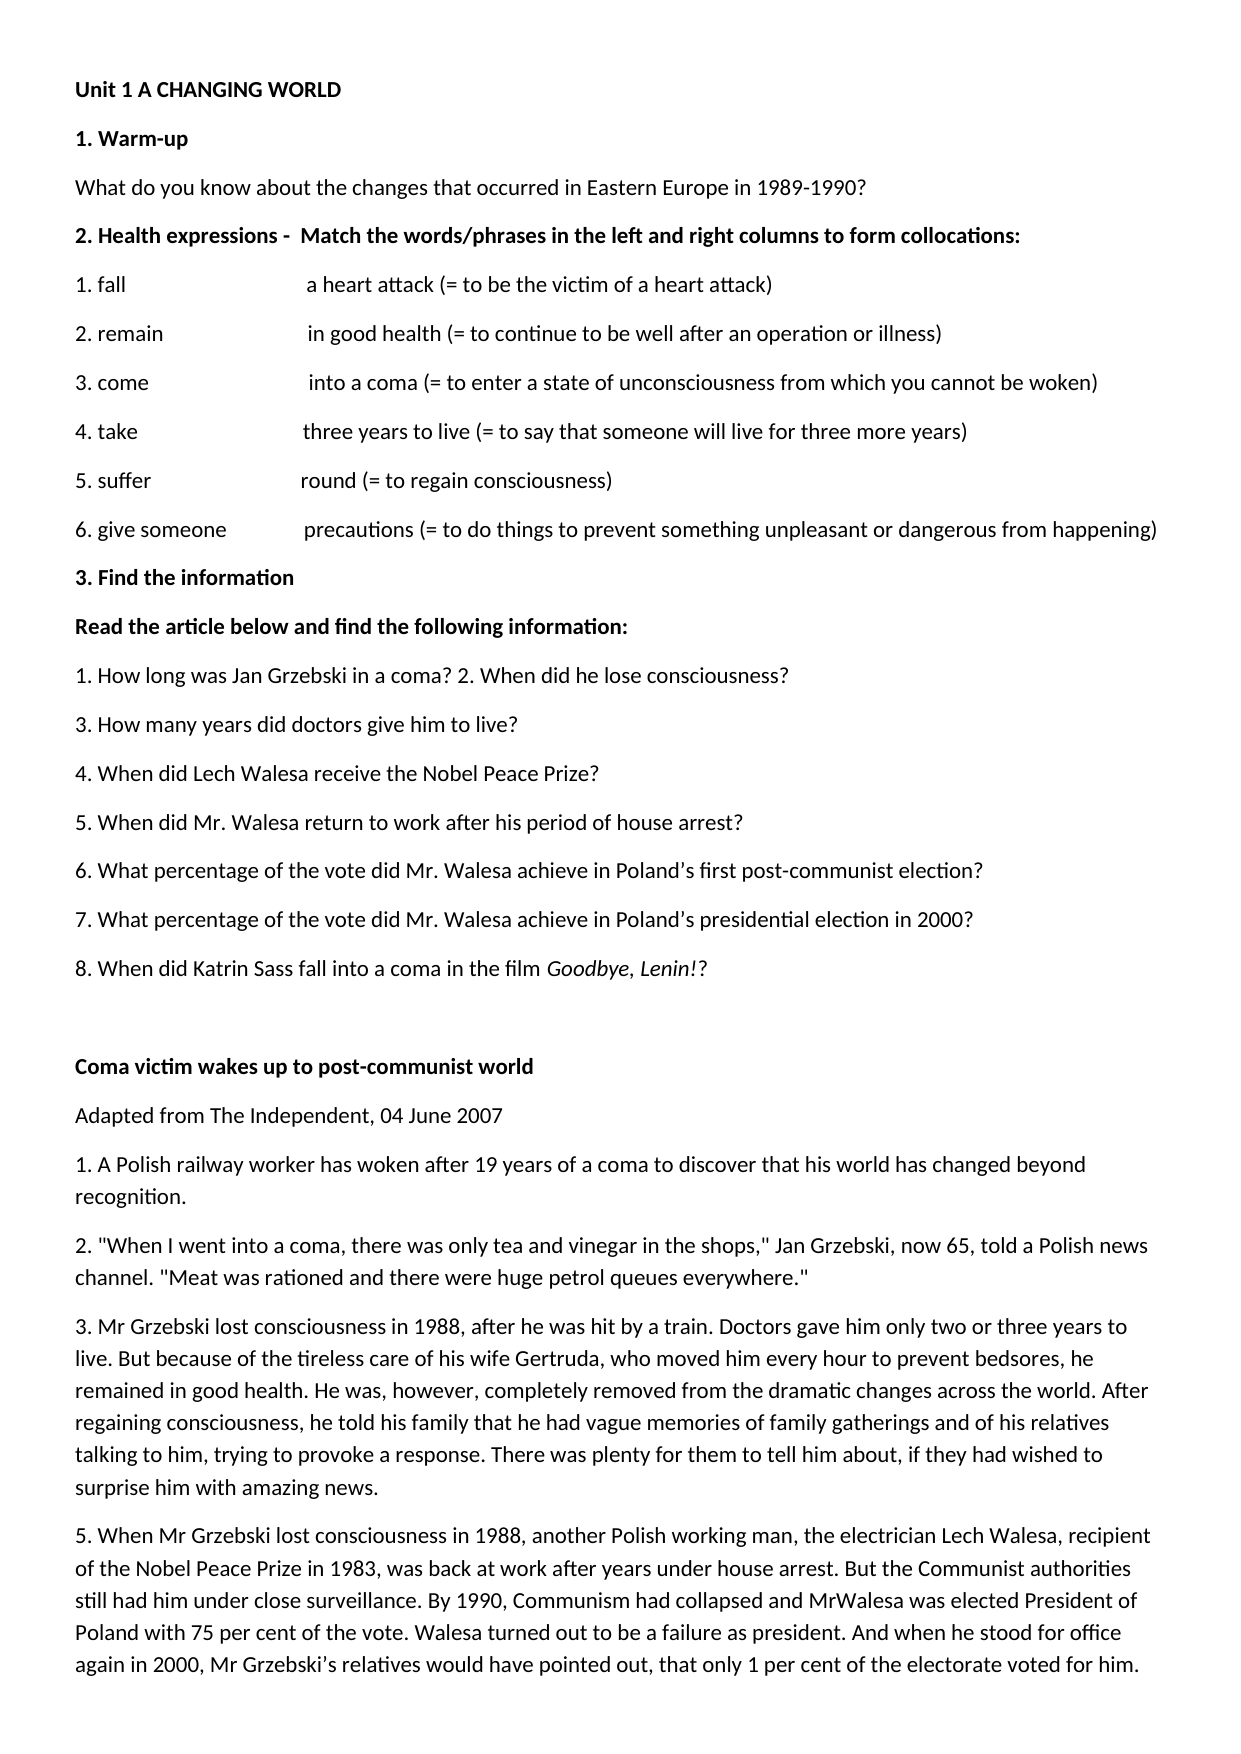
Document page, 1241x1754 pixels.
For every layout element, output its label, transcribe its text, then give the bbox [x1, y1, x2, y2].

text 3. come into a coma (= to enter a state of unconsciousness from which you cannot be woken) [75, 368, 1165, 396]
text 4. take three years to live (= to say that someone will live for three more years) [75, 417, 1165, 445]
text Read the article below and find the following information: [75, 612, 1165, 640]
text 5. When did Mr. Walesa return to work after his period of house arrest? [75, 808, 1165, 836]
text Unit 1 A CHANGING WORLD [75, 75, 1165, 103]
text Coma victim wakes up to post-communist world [75, 1052, 1165, 1080]
text What do you know about the changes that occurred in Eastern Europe in 1989-1990? [75, 173, 1165, 201]
text 4. When did Lech Walesa receive the Nobel Peace Prize? [75, 759, 1165, 787]
text 1. How long was Jan Grzebski in a coma? 2. When did he lose consciousness? [75, 661, 1165, 689]
text 6. What percentage of the vote did Mr. Walesa achieve in Poland’s first post-communist election? [75, 857, 1165, 885]
text 2. "When I went into a coma, there was only tea and vinegar in the shops," Jan Grzebski, now 65, told a Polish news channel. "Meat was rationed and there were huge petrol queues everywhere." [75, 1231, 1165, 1291]
text 1. fall a heart attack (= to be the victim of a heart attack) [75, 270, 1165, 298]
text 5. suffer round (= to regain consciousness) [75, 466, 1165, 494]
text 3. Find the information [75, 563, 1165, 592]
text 6. give someone precautions (= to do things to prevent something unpleasant or dangerous from happening) [75, 515, 1165, 543]
text 3. How many years did doctors give him to live? [75, 710, 1165, 738]
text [75, 1522, 1165, 1678]
text 8. When did Katrin Sass fall into a coma in the film Goodbye, Lenin!? [75, 954, 1165, 982]
text 2. remain in good health (= to continue to be well after an operation or illness) [75, 319, 1165, 347]
text 1. Warm-up [75, 124, 1165, 152]
text 7. What percentage of the vote did Mr. Walesa achieve in Poland’s presidential election in 2000? [75, 906, 1165, 933]
text Adapted from The Independent, 04 June 2007 [75, 1101, 1165, 1129]
text 3. Mr Grzebski lost consciousness in 1988, after he was hit by a train. Doctors gave him only two or three years to live. But because of the tireless care of his wife Gertruda, who moved him every hour to prevent bedsores, he remained in good health. He was, however, completely removed from the dramatic changes across the world. After regaining consciousness, he told his family that he had vague memories of family gatherings and of his relatives talking to him, trying to provoke a response. There was plenty for them to tell him about, if they had wished to surprise him with amazing news. [75, 1312, 1165, 1501]
text 1. A Polish railway worker has woken after 19 years of a coma to discover that his world has changed beyond recognition. [75, 1150, 1165, 1210]
text 2. Health expressions - Match the words/phrases in the left and right columns to form collocations: [75, 222, 1165, 249]
